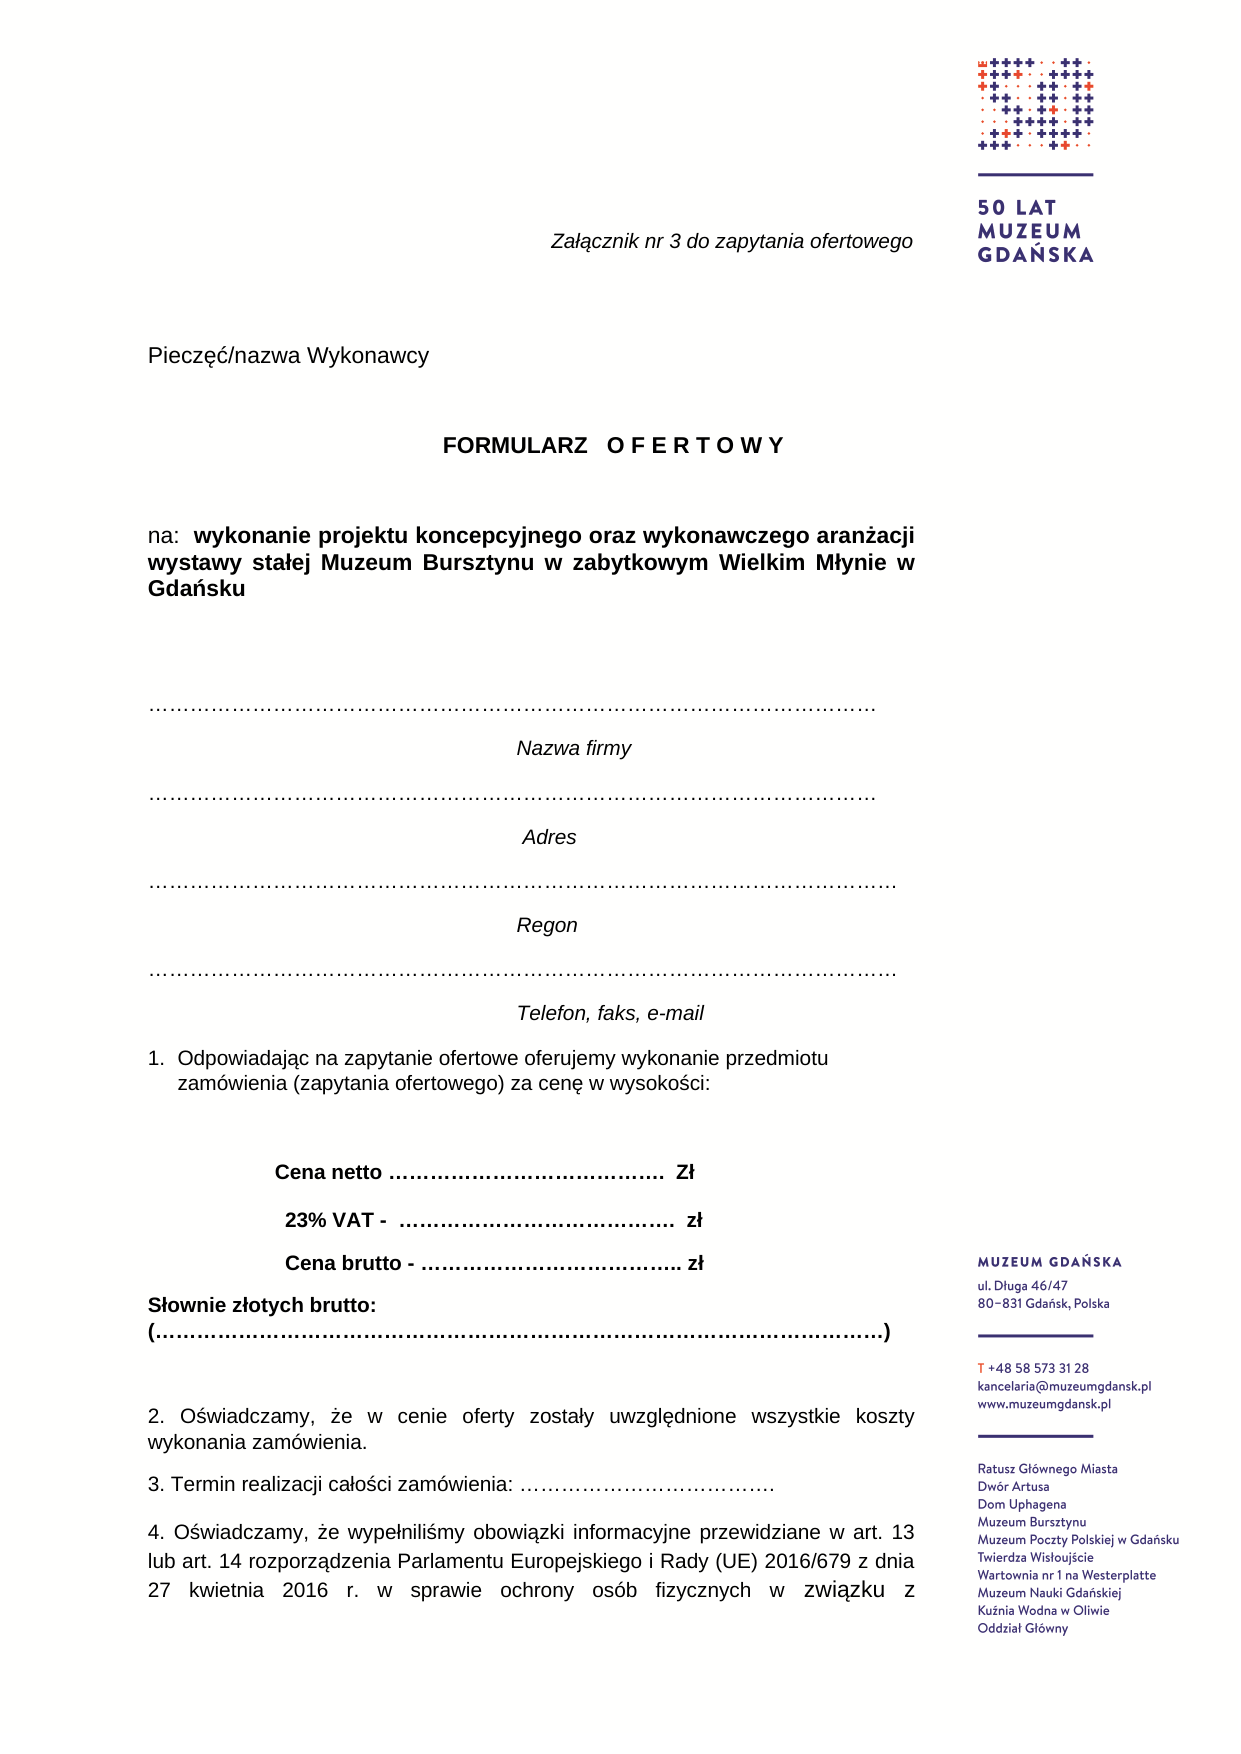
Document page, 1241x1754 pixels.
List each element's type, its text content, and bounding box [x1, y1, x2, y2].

list 2. Oświadczamy, że w cenie oferty zostały uwzględnione wszystkie koszty wykonania zamówienia. [148, 1404, 915, 1454]
list Słownie złotych brutto: (……………………………………………………………………………………………) [148, 1293, 915, 1343]
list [148, 1515, 915, 1602]
text …………………………………………………………………………………………… [148, 692, 915, 716]
text …………………………………………………………………………………………… [148, 780, 915, 804]
list 3. Termin realizacji całości zamówienia: ………………………………. [148, 1472, 915, 1496]
text ……………………………………………………………………………………………… [148, 869, 915, 893]
list Cena netto …………………………………. Zł [223, 1160, 915, 1184]
list Odpowiadając na zapytanie ofertowe oferujemy wykonanie przedmiotu zamówienia (zapytania ofertowego) za cenę w wysokości: [148, 1045, 915, 1095]
text Załącznik nr 3 do zapytania ofertowego [148, 224, 915, 253]
text Nazwa firmy [148, 736, 915, 760]
text Pieczęć/nazwa Wykonawcy [148, 342, 915, 368]
list 23% VAT - …………………………………. zł [148, 1208, 915, 1232]
text Telefon, faks, e-mail [148, 1001, 915, 1025]
text ……………………………………………………………………………………………… [148, 957, 915, 981]
list Cena brutto - ……………………………….. zł [148, 1251, 915, 1274]
text FORMULARZ O F E R T O W Y [369, 432, 915, 458]
picture [0, 0, 1238, 1733]
text Adres [148, 824, 915, 848]
text Regon [148, 913, 915, 937]
text na: wykonanie projektu koncepcyjnego oraz wykonawczego aranżacji wystawy stałej Muzeum Bursztynu w zabytkowym Wielkim Młynie w Gdańsku [148, 522, 915, 601]
